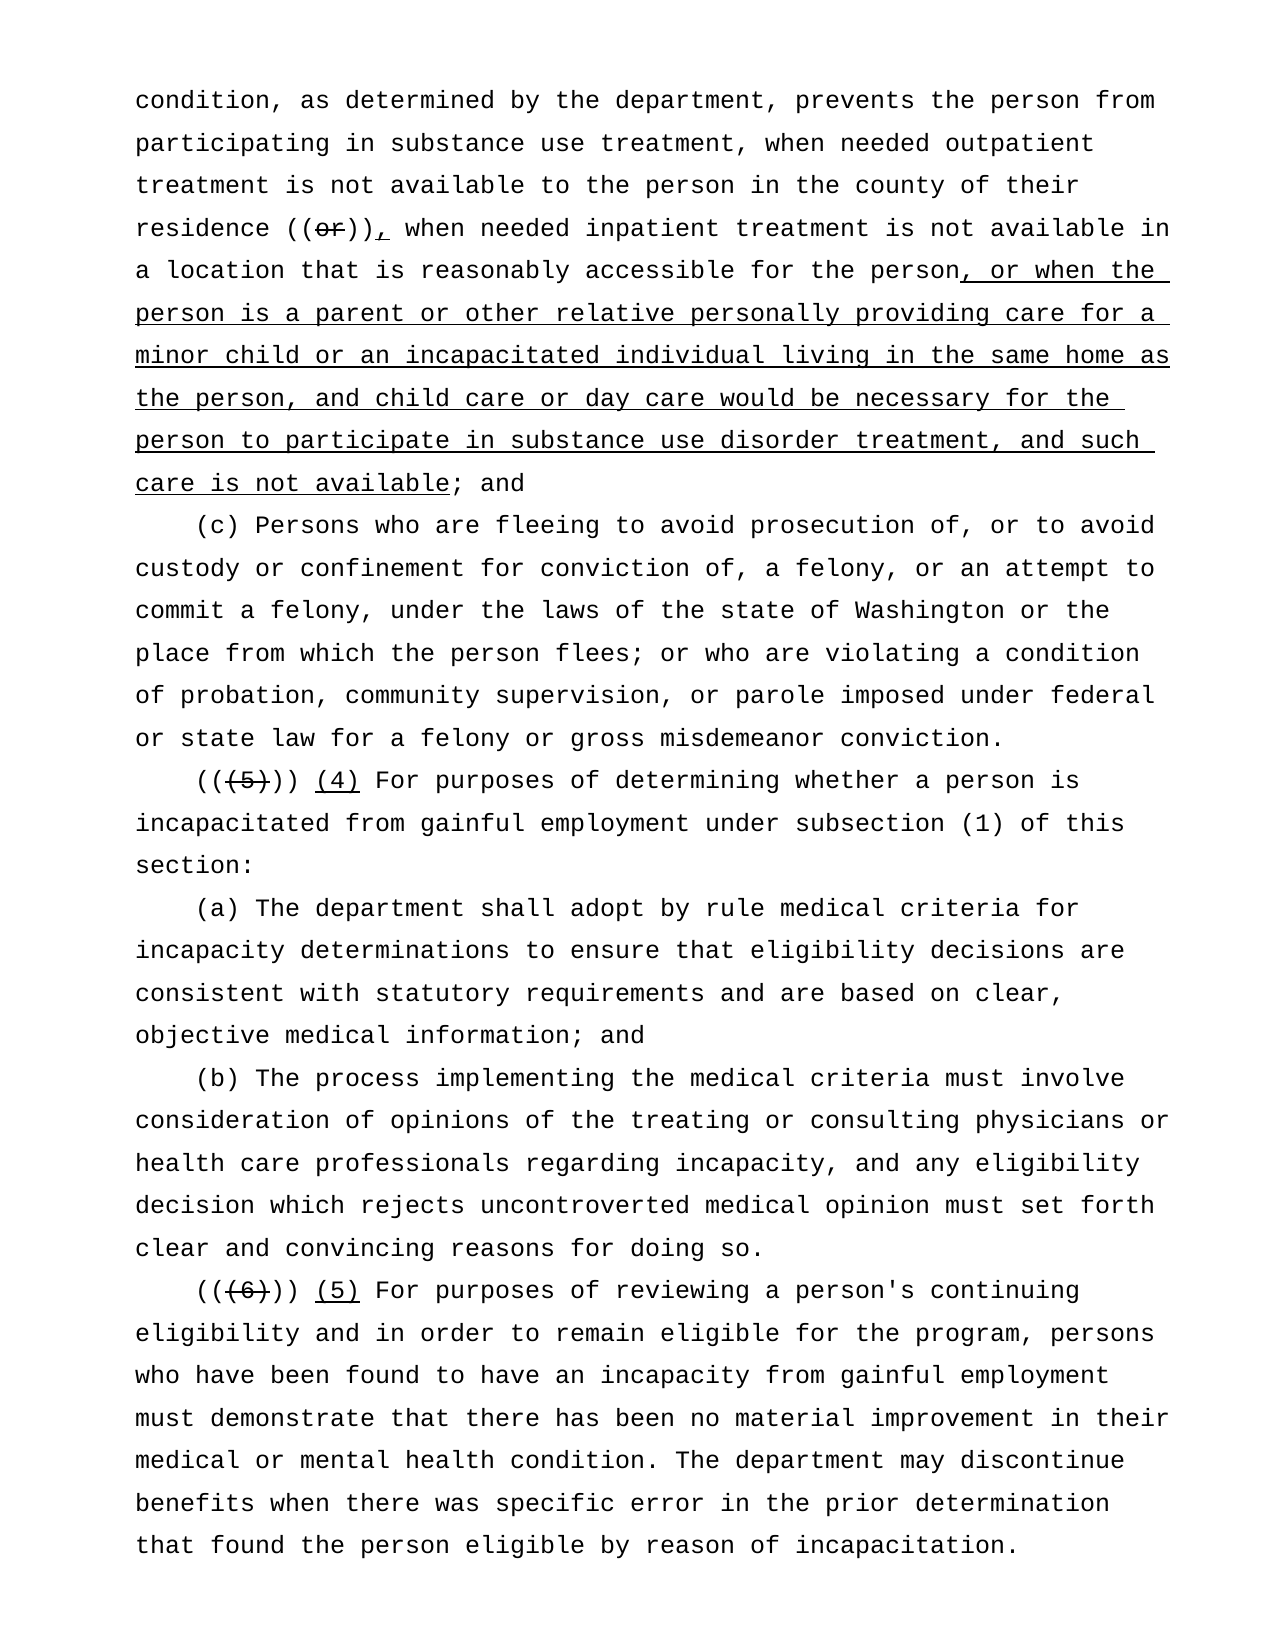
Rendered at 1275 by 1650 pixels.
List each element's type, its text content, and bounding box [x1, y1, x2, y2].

text (b) The process implementing the medical criteria must involve consideration of opinions of the treating or consulting physicians or health care professionals regarding incapacity, and any eligibility decision which rejects uncontroverted medical opinion must set forth clear and convincing reasons for doing so. [135, 1052, 1170, 1265]
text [135, 75, 1170, 324]
text (((6))) (5) For purposes of reviewing a person's continuing eligibility and in order to remain eligible for the program, persons who have been found to have an incapacity from gainful employment must demonstrate that there has been no material improvement in their medical or mental health condition. The department may discontinue benefits when there was specific error in the prior determination that found the person eligible by reason of incapacitation. [135, 1265, 1170, 1562]
text (a) The department shall adopt by rule medical criteria for incapacity determinations to ensure that eligibility decisions are consistent with statutory requirements and are based on clear, objective medical information; and [135, 882, 1170, 1052]
text (c) Persons who are fleeing to avoid prosecution of, or to avoid custody or confinement for conviction of, a felony, or an attempt to commit a felony, under the laws of the state of Washington or the place from which the person flees; or who are violating a condition of probation, community supervision, or parole imposed under federal or state law for a felony or gross misdemeanor conviction. [135, 500, 1170, 755]
text (((5))) (4) For purposes of determining whether a person is incapacitated from gainful employment under subsection (1) of this section: [135, 755, 1170, 882]
